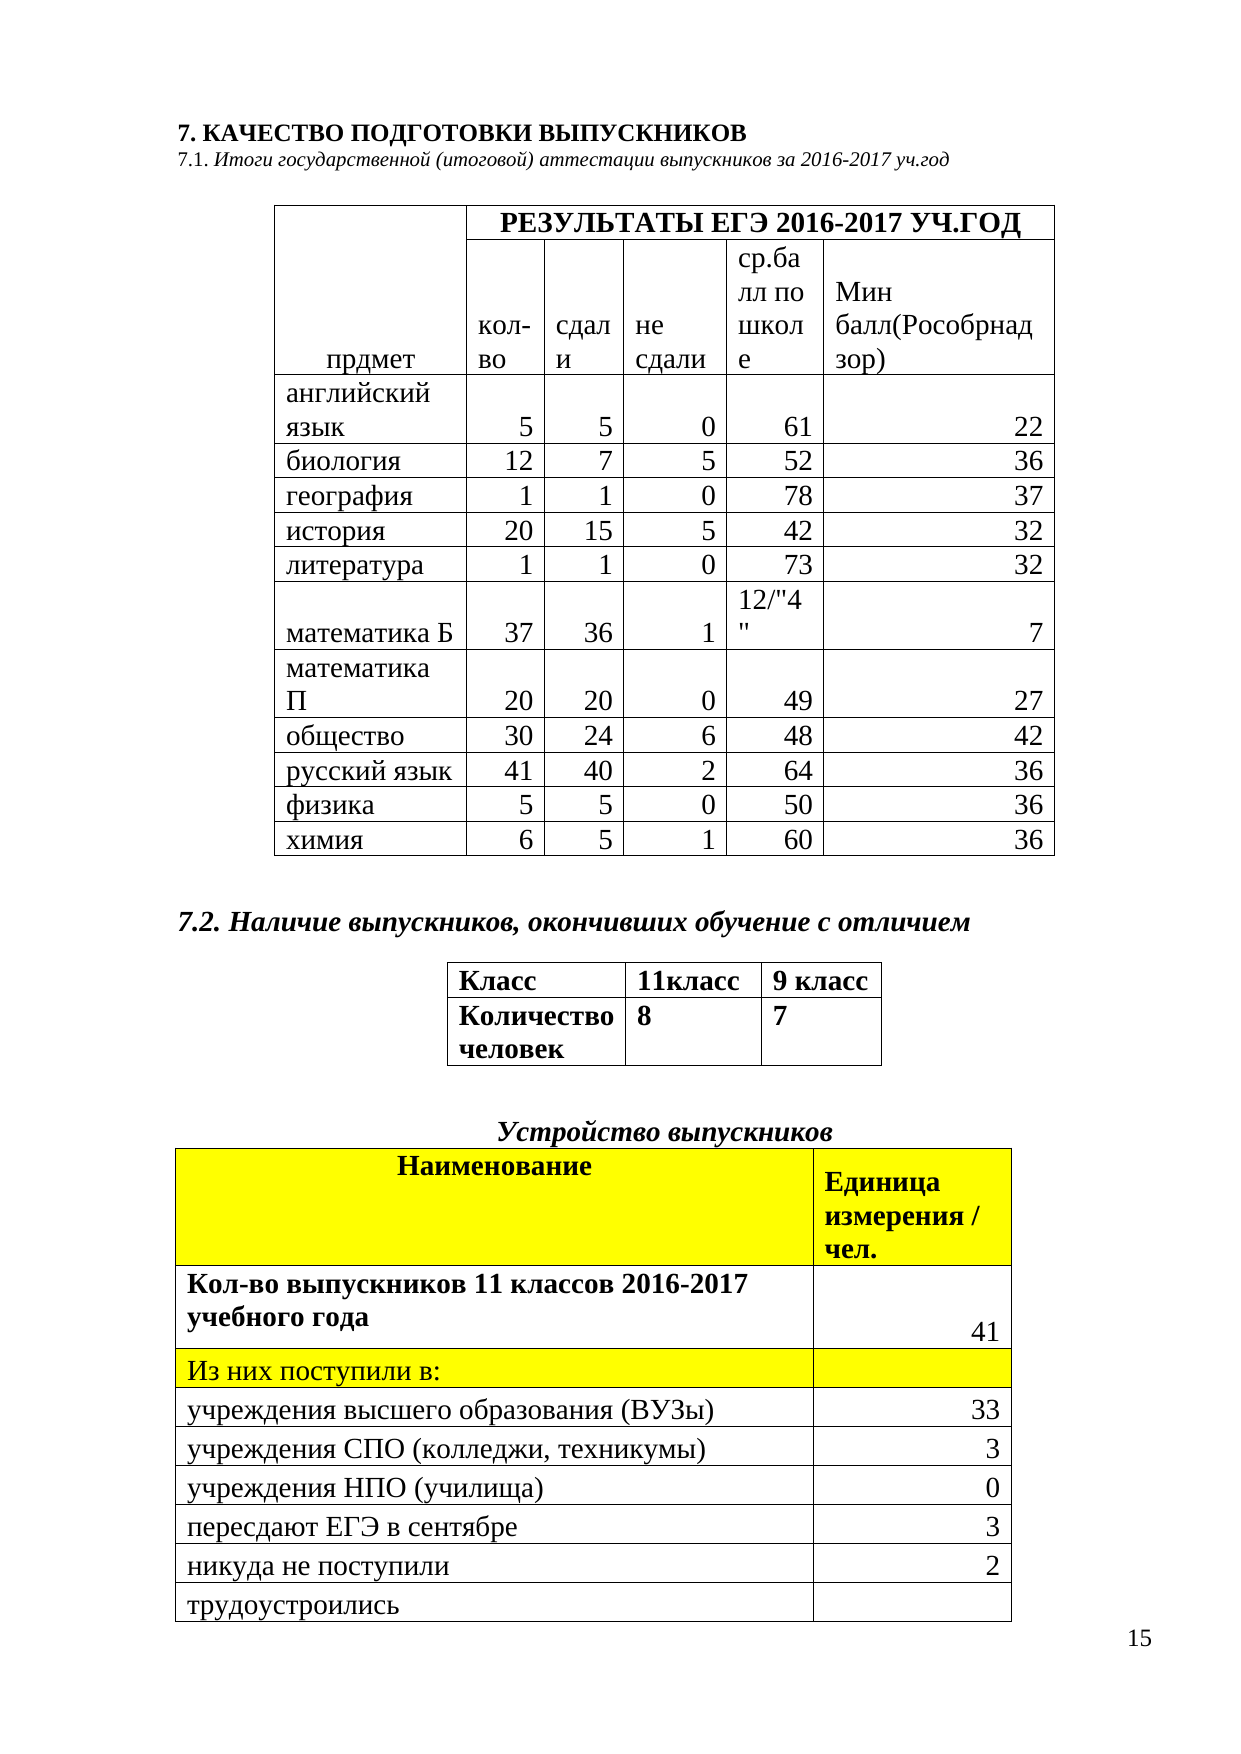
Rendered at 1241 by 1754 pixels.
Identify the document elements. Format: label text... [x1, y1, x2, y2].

table_cell учреждения высшего образования (ВУЗы) [176, 1388, 813, 1426]
table_cell 5 [545, 787, 623, 821]
table_cell 6 [624, 718, 726, 752]
table_cell 20 [545, 650, 623, 717]
table_cell 41 [467, 753, 544, 786]
table_cell 7 [762, 998, 881, 1065]
table_cell 1 [545, 478, 623, 512]
table_cell кол-во [467, 240, 544, 374]
table_cell 36 [545, 582, 623, 649]
table_cell 1 [624, 822, 726, 855]
table_cell учреждения НПО (училища) [176, 1466, 813, 1504]
table_cell 32 [824, 513, 1054, 546]
table_cell [814, 1583, 1011, 1621]
table_cell 0 [624, 547, 726, 581]
table_cell 0 [624, 478, 726, 512]
table_cell 7 [824, 582, 1054, 649]
table_cell математика Б [275, 582, 466, 649]
table_cell Кол-во выпускников 11 классов 2016-2017 учебного года [176, 1266, 813, 1347]
table_cell 3 [814, 1427, 1011, 1465]
table_cell 2 [814, 1544, 1011, 1582]
table_cell 32 [824, 547, 1054, 581]
table_cell не сдали [624, 240, 726, 374]
table_cell 5 [545, 822, 623, 855]
table_cell [814, 1349, 1011, 1387]
table_cell 1 [545, 547, 623, 581]
table_cell биология [275, 444, 466, 477]
table_cell 78 [727, 478, 823, 512]
table_cell 5 [467, 375, 544, 442]
table_header 9 класс [762, 963, 881, 997]
table_cell 36 [824, 822, 1054, 855]
table_cell 7 [545, 444, 623, 477]
table_cell 5 [624, 444, 726, 477]
text 7. КАЧЕСТВО ПОДГОТОВКИ ВЫПУСКНИКОВ [177, 118, 1152, 147]
table_cell учреждения СПО (колледжи, техникумы) [176, 1427, 813, 1465]
table_cell 12 [467, 444, 544, 477]
table_cell 36 [824, 753, 1054, 786]
table_cell физика [275, 787, 466, 821]
table_cell 6 [467, 822, 544, 855]
table_cell 1 [467, 547, 544, 581]
table_cell 8 [626, 998, 761, 1065]
text 7.2. Наличие выпускников, окончивших обучение с отличием [177, 904, 1152, 938]
table_cell никуда не поступили [176, 1544, 813, 1582]
text Устройство выпускников [177, 1114, 1152, 1147]
table_cell Из них поступили в: [176, 1349, 813, 1387]
table_cell 24 [545, 718, 623, 752]
table_cell 61 [727, 375, 823, 442]
table_cell 42 [727, 513, 823, 546]
table_cell трудоустроились [176, 1583, 813, 1621]
table_cell 37 [824, 478, 1054, 512]
table_cell 20 [467, 513, 544, 546]
table_cell 30 [467, 718, 544, 752]
table_cell литература [275, 547, 466, 581]
table_cell общество [275, 718, 466, 752]
table_cell 1 [467, 478, 544, 512]
table_cell математика П [275, 650, 466, 717]
table_cell 0 [814, 1466, 1011, 1504]
table_cell 0 [624, 650, 726, 717]
table_cell 22 [824, 375, 1054, 442]
table_cell 12/"4" [727, 582, 823, 649]
subtitle 7.1. Итоги государственной (итоговой) аттестации выпускников за 2016-2017 уч.год [177, 147, 1152, 171]
table_cell химия [275, 822, 466, 855]
table_cell 64 [727, 753, 823, 786]
table_cell 49 [727, 650, 823, 717]
table_cell география [275, 478, 466, 512]
table_cell 3 [814, 1505, 1011, 1543]
table_header Класс [448, 963, 625, 997]
table_cell 0 [624, 787, 726, 821]
table_cell английский язык [275, 375, 466, 442]
table_header 11класс [626, 963, 761, 997]
table_header Единица измерения / чел. [814, 1149, 1011, 1265]
table_cell 60 [727, 822, 823, 855]
table_cell 33 [814, 1388, 1011, 1426]
table_cell 15 [545, 513, 623, 546]
table_header прдмет [275, 206, 466, 374]
table_cell русский язык [275, 753, 466, 786]
table_header Наименование [176, 1149, 813, 1265]
table_cell пересдают ЕГЭ в сентябре [176, 1505, 813, 1543]
table_cell 5 [624, 513, 726, 546]
table_cell 37 [467, 582, 544, 649]
table_header РЕЗУЛЬТАТЫ ЕГЭ 2016-2017 УЧ.ГОД [467, 206, 1054, 239]
table_cell 42 [824, 718, 1054, 752]
table_cell 52 [727, 444, 823, 477]
table_cell ср.балл по школе [727, 240, 823, 374]
table_cell Мин балл(Рособрнадзор) [824, 240, 1054, 374]
table_cell 41 [814, 1266, 1011, 1347]
table_cell 48 [727, 718, 823, 752]
table_cell 73 [727, 547, 823, 581]
table_cell 0 [624, 375, 726, 442]
table_cell 20 [467, 650, 544, 717]
table_cell Количество человек [448, 998, 625, 1065]
table_cell 1 [624, 582, 726, 649]
table_cell 2 [624, 753, 726, 786]
table_cell 50 [727, 787, 823, 821]
table_cell 40 [545, 753, 623, 786]
table_cell 5 [467, 787, 544, 821]
table_cell сдали [545, 240, 623, 374]
table_cell 5 [545, 375, 623, 442]
table_cell история [275, 513, 466, 546]
table_cell 27 [824, 650, 1054, 717]
table_cell 36 [824, 444, 1054, 477]
table_cell 36 [824, 787, 1054, 821]
